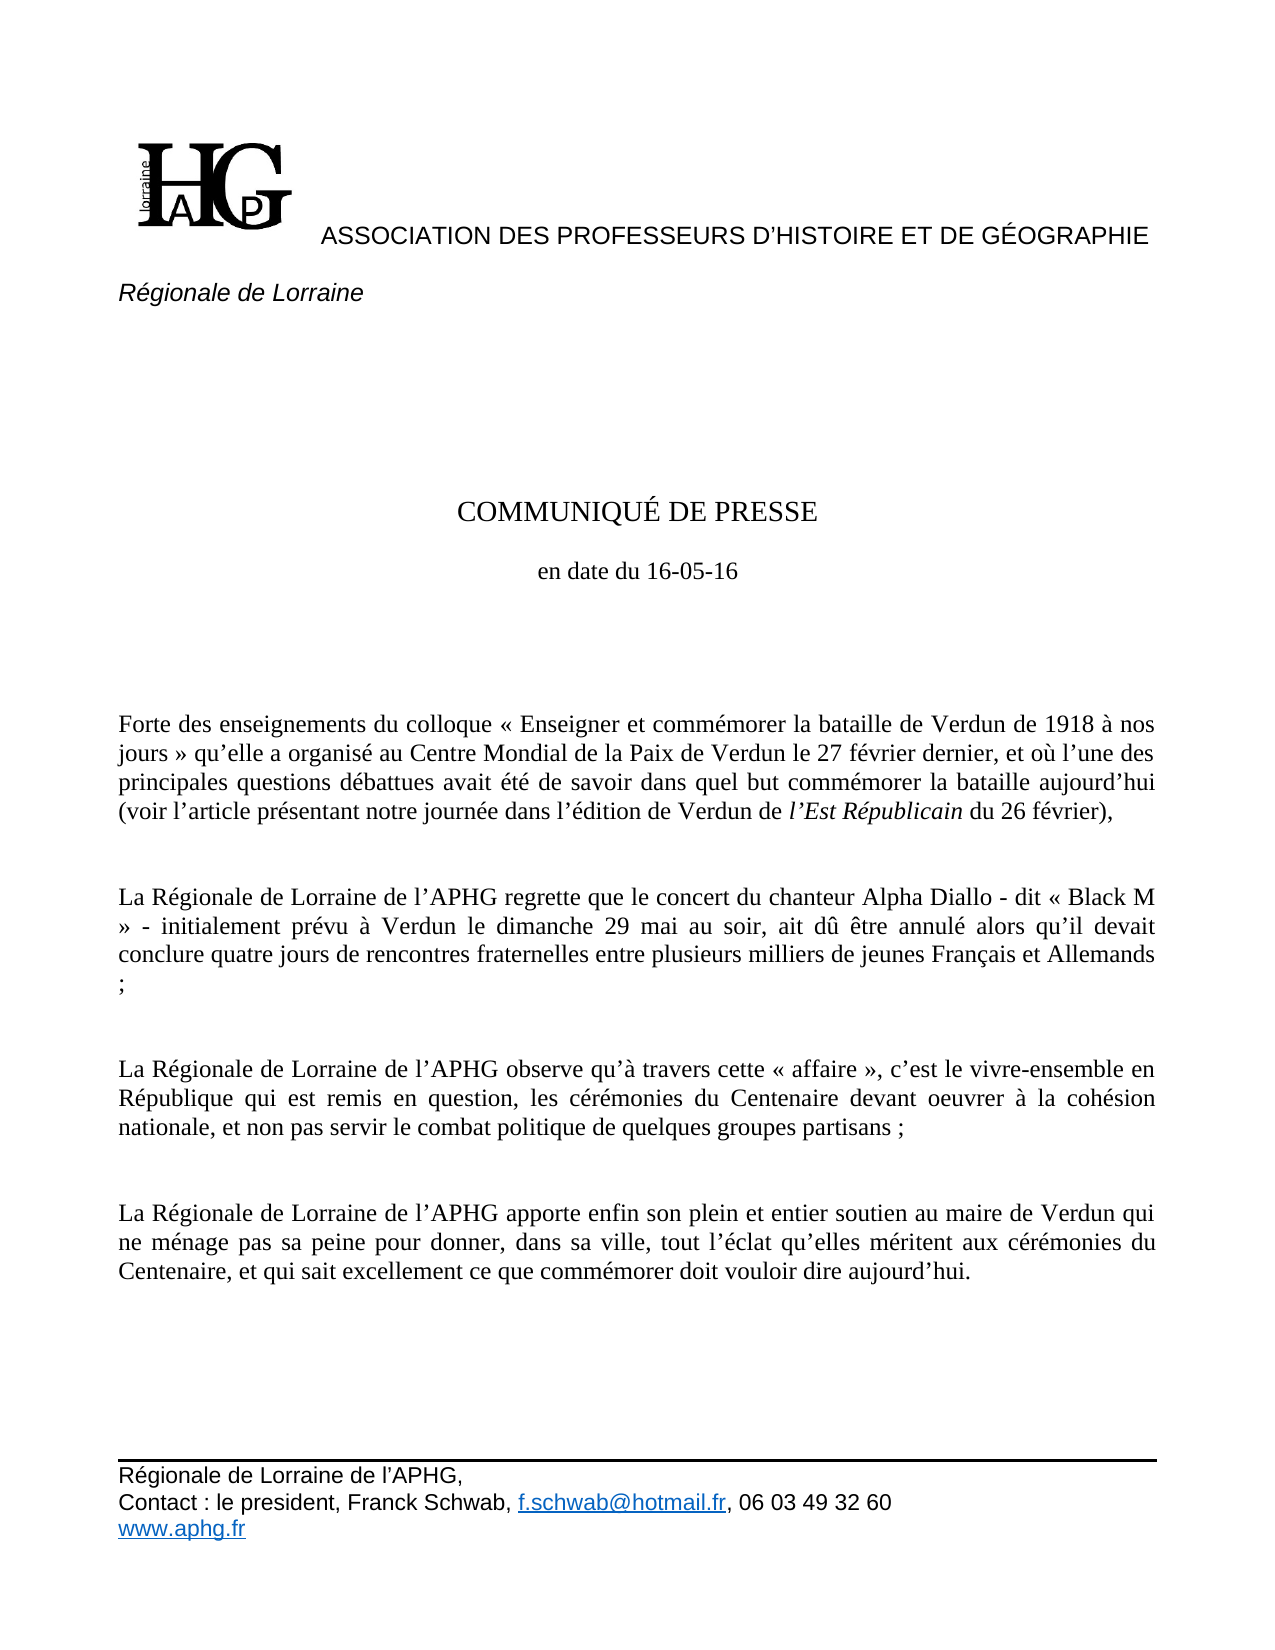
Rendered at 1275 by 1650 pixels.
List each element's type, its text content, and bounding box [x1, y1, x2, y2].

text La Régionale de Lorraine de l’APHG regrette que le concert du chanteur Alpha Diallo - dit « Black M » - initialement prévu à Verdun le dimanche 29 mai au soir, ait dû être annulé alors qu’il devait conclure quatre jours de rencontres fraternelles entre plusieurs milliers de jeunes Français et Allemands ; [118, 882, 1157, 997]
picture [118, 126, 321, 245]
text La Régionale de Lorraine de l’APHG observe qu’à travers cette « affaire », c’est le vivre-ensemble en République qui est remis en question, les cérémonies du Centenaire devant oeuvrer à la cohésion nationale, et non pas servir le combat politique de quelques groupes partisans ; [118, 1054, 1157, 1141]
text Forte des enseignements du colloque « Enseigner et commémorer la bataille de Verdun de 1918 à nos jours » qu’elle a organisé au Centre Mondial de la Paix de Verdun le 27 février dernier, et où l’une des principales questions débattues avait été de savoir dans quel but commémorer la bataille aujourd’hui (voir l’article présentant notre journée dans l’édition de Verdun de l’Est Républicain du 26 février), [118, 709, 1157, 824]
text www.aphg.fr [118, 1515, 1157, 1541]
text La Régionale de Lorraine de l’APHG apporte enfin son plein et entier soutien au maire de Verdun qui ne ménage pas sa peine pour donner, dans sa ville, tout l’éclat qu’elles méritent aux cérémonies du Centenaire, et qui sait excellement ce que commémorer doit vouloir dire aujourd’hui. [118, 1198, 1157, 1284]
text en date du 16-05-16 [118, 556, 1157, 585]
text Contact : le president, Franck Schwab, f.schwab@hotmail.fr, 06 03 49 32 60 [118, 1489, 1157, 1515]
text COMMUNIQUÉ DE PRESSE [118, 494, 1157, 527]
text Régionale de Lorraine de l’APHG, [118, 1462, 1157, 1489]
text ASSOCIATION DES PROFESSEURS D’HISTOIRE ET DE GÉOGRAPHIE [118, 126, 1157, 249]
text Régionale de Lorraine [118, 278, 1157, 307]
